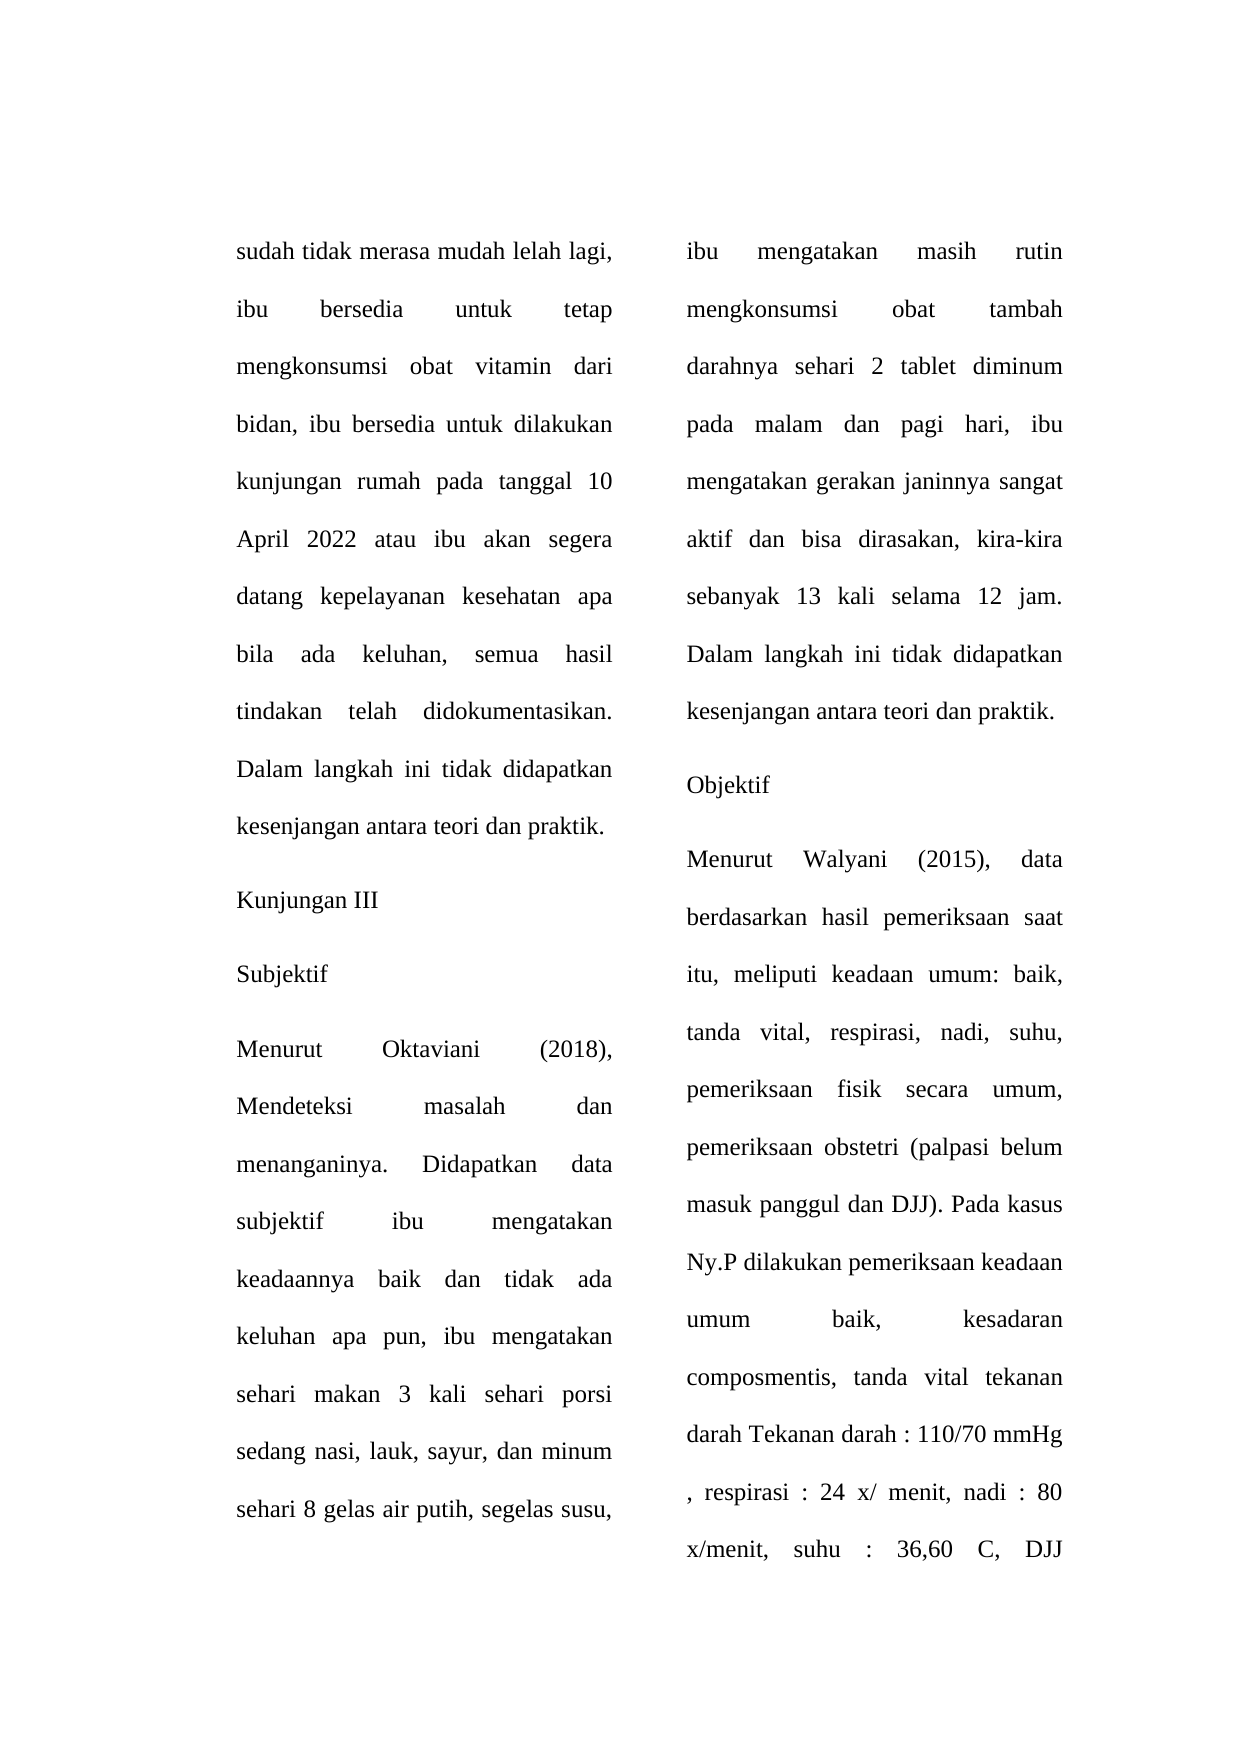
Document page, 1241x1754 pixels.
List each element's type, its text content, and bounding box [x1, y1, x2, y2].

text Objektif [686, 770, 1063, 799]
text Kunjungan III [236, 885, 613, 914]
text Menurut Oktaviani (2018), Mendeteksi masalah dan menanganinya. Didapatkan data subjektif ibu mengatakan keadaannya baik dan tidak ada keluhan apa pun, ibu mengatakan sehari makan 3 kali sehari porsi sedang nasi, lauk, sayur, dan minum sehari 8 gelas air putih, segelas susu, ibu mengatakan masih rutin mengkonsumsi obat tambah darahnya sehari 2 tablet diminum pada malam dan pagi hari, ibu mengatakan gerakan janinnya sangat aktif dan bisa dirasakan, kira-kira sebanyak 13 kali selama 12 jam. Dalam langkah ini tidak didapatkan kesenjangan antara teori dan praktik. [686, 236, 1063, 725]
text Subjektif [236, 959, 613, 988]
text Menurut Oktaviani (2018), Mendeteksi masalah dan menanganinya. Didapatkan data subjektif ibu mengatakan keadaannya baik dan tidak ada keluhan apa pun, ibu mengatakan sehari makan 3 kali sehari porsi sedang nasi, lauk, sayur, dan minum sehari 8 gelas air putih, segelas susu, ibu mengatakan masih rutin mengkonsumsi obat tambah darahnya sehari 2 tablet diminum pada malam dan pagi hari, ibu mengatakan gerakan janinnya sangat aktif dan bisa dirasakan, kira-kira sebanyak 13 kali selama 12 jam. Dalam langkah ini tidak didapatkan kesenjangan antara teori dan praktik. [236, 1034, 613, 1522]
